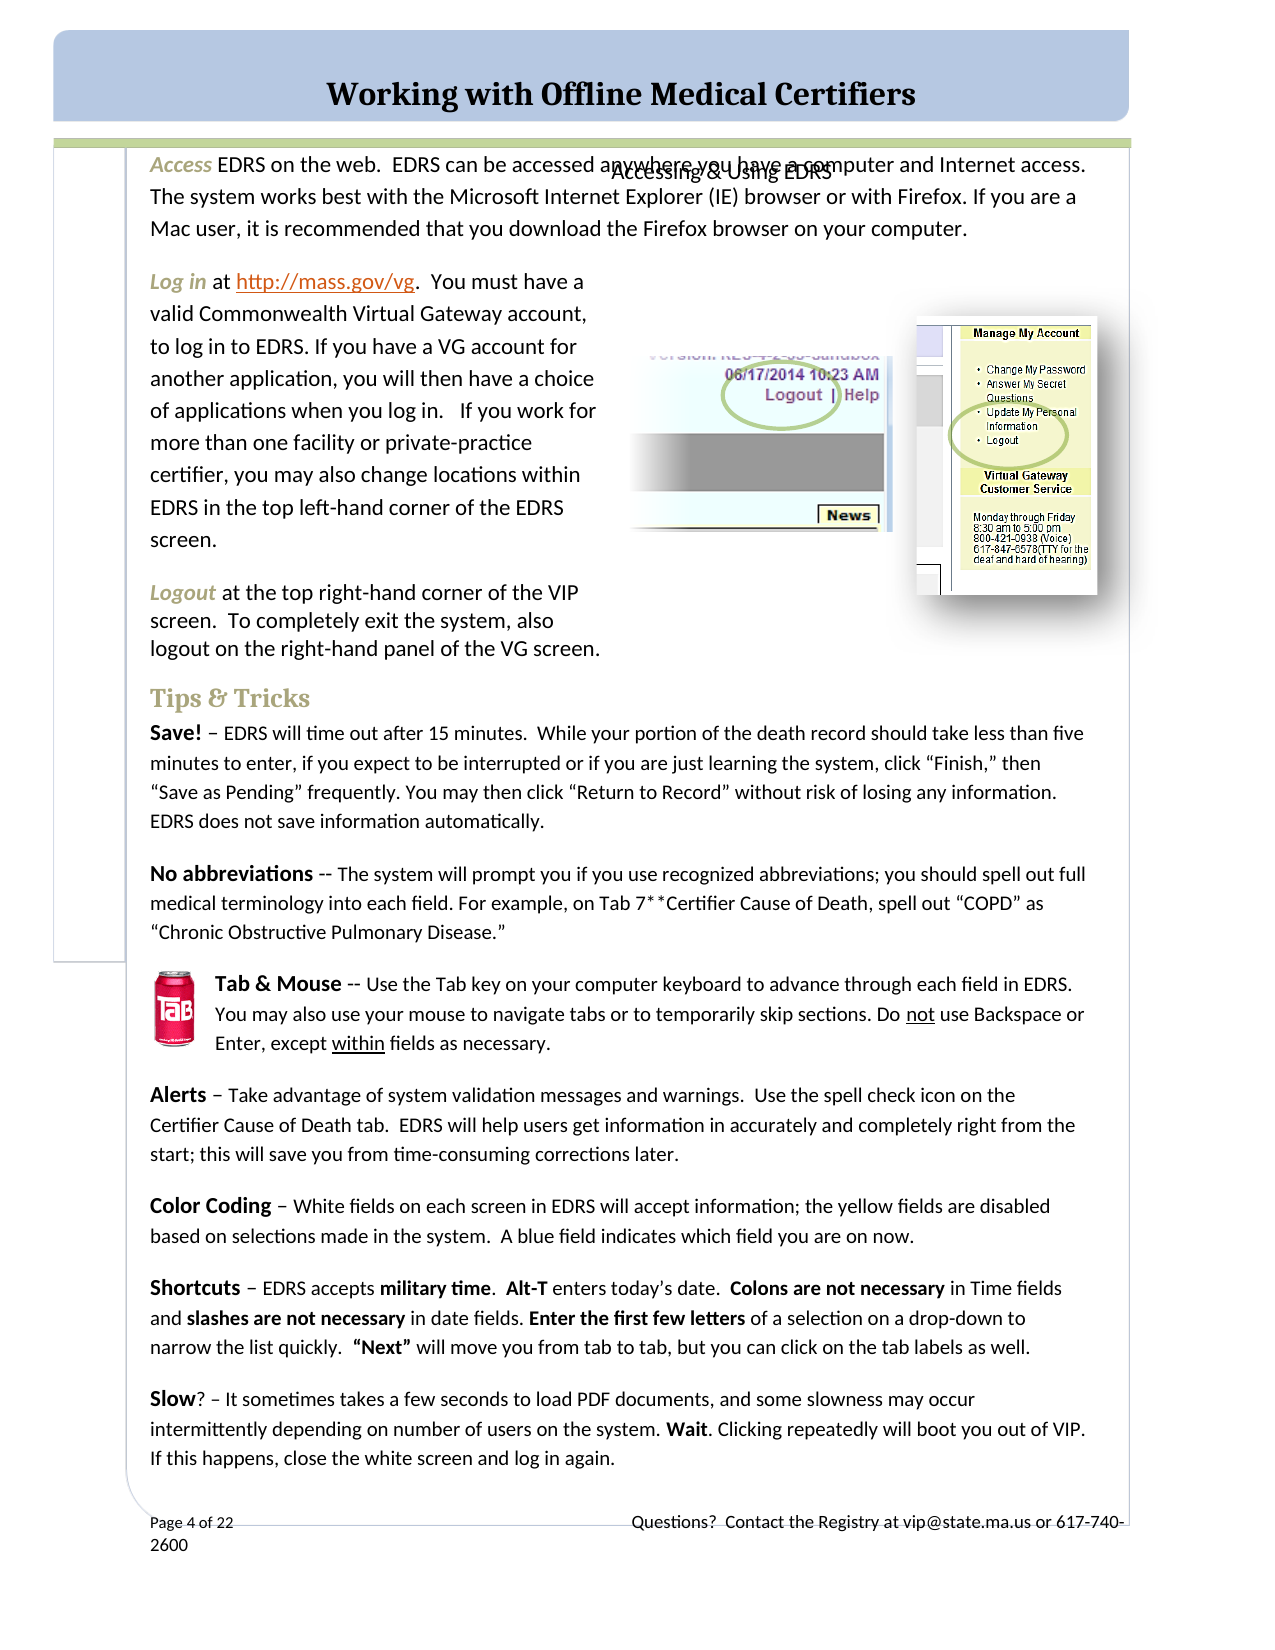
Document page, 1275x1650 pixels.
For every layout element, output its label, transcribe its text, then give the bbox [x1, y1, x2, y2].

text Color Coding – White fields on each screen in EDRS will accept information; the yellow fields are disabled based on selections made in the system. A blue field indicates which field you are on now. [150, 1191, 1087, 1249]
text Shortcuts – EDRS accepts military time. Alt-T enters today’s date. Colons are not necessary in Time fields and slashes are not necessary in date fields. Enter the first few letters of a selection on a drop-down to narrow the list quickly. “Next” will move you from tab to tab, but you can click on the tab labels as well. [150, 1273, 1087, 1359]
text Log in at http://mass.gov/vg. You must have a valid Commonwealth Virtual Gateway account, to log in to EDRS. If you have a VG account for another application, you will then have a choice of applications when you log in. If you work for more than one facility or private-practice certifier, you may also change locations within EDRS in the top left-hand corner of the EDRS screen. [150, 267, 1087, 553]
picture [53, 30, 1132, 1526]
text No abbreviations -- The system will prompt you if you use recognized abbreviations; you should spell out full medical terminology into each field. For example, on Tab 7**Certifier Cause of Death, spell out “COPD” as “Chronic Obstructive Pulmonary Disease.” [150, 859, 1087, 945]
text Save! – EDRS will time out after 15 minutes. While your portion of the death record should take less than five minutes to enter, if you expect to be interrupted or if you are just learning the system, click “Finish,” then “Save as Pending” frequently. You may then click “Return to Record” without risk of losing any information. EDRS does not save information automatically. [150, 718, 1087, 834]
text Logout at the top right-hand corner of the VIP screen. To completely exit the system, also logout on the right-hand panel of the VG screen. [150, 578, 1087, 662]
text Alerts – Take advantage of system validation messages and warnings. Use the spell check icon on the Certifier Cause of Death tab. EDRS will help users get information in accurately and completely right from the start; this will save you from time-consuming corrections later. [150, 1081, 1087, 1167]
picture [633, 1517, 641, 1526]
subtitle Tips & Tricks [150, 683, 1087, 714]
text Tab & Mouse -- Use the Tab key on your computer keyboard to advance through each field in EDRS. You may also use your mouse to navigate tabs or to temporarily skip sections. Do not use Backspace or Enter, except within fields as necessary. [150, 969, 1087, 1056]
picture [1111, 1517, 1116, 1526]
text Access EDRS on the web. EDRS can be accessed anywhere you have a computer and Internet access. The system works best with the Microsoft Internet Explorer (IE) browser or with Firefox. If you are a Mac user, it is recommended that you download the Firefox browser on your computer. [150, 150, 1087, 242]
text Slow? – It sometimes takes a few seconds to load PDF documents, and some slowness may occur intermittently depending on number of users on the system. Wait. Clicking repeatedly will boot you out of VIP. If this happens, close the white screen and log in again. [150, 1384, 1087, 1471]
